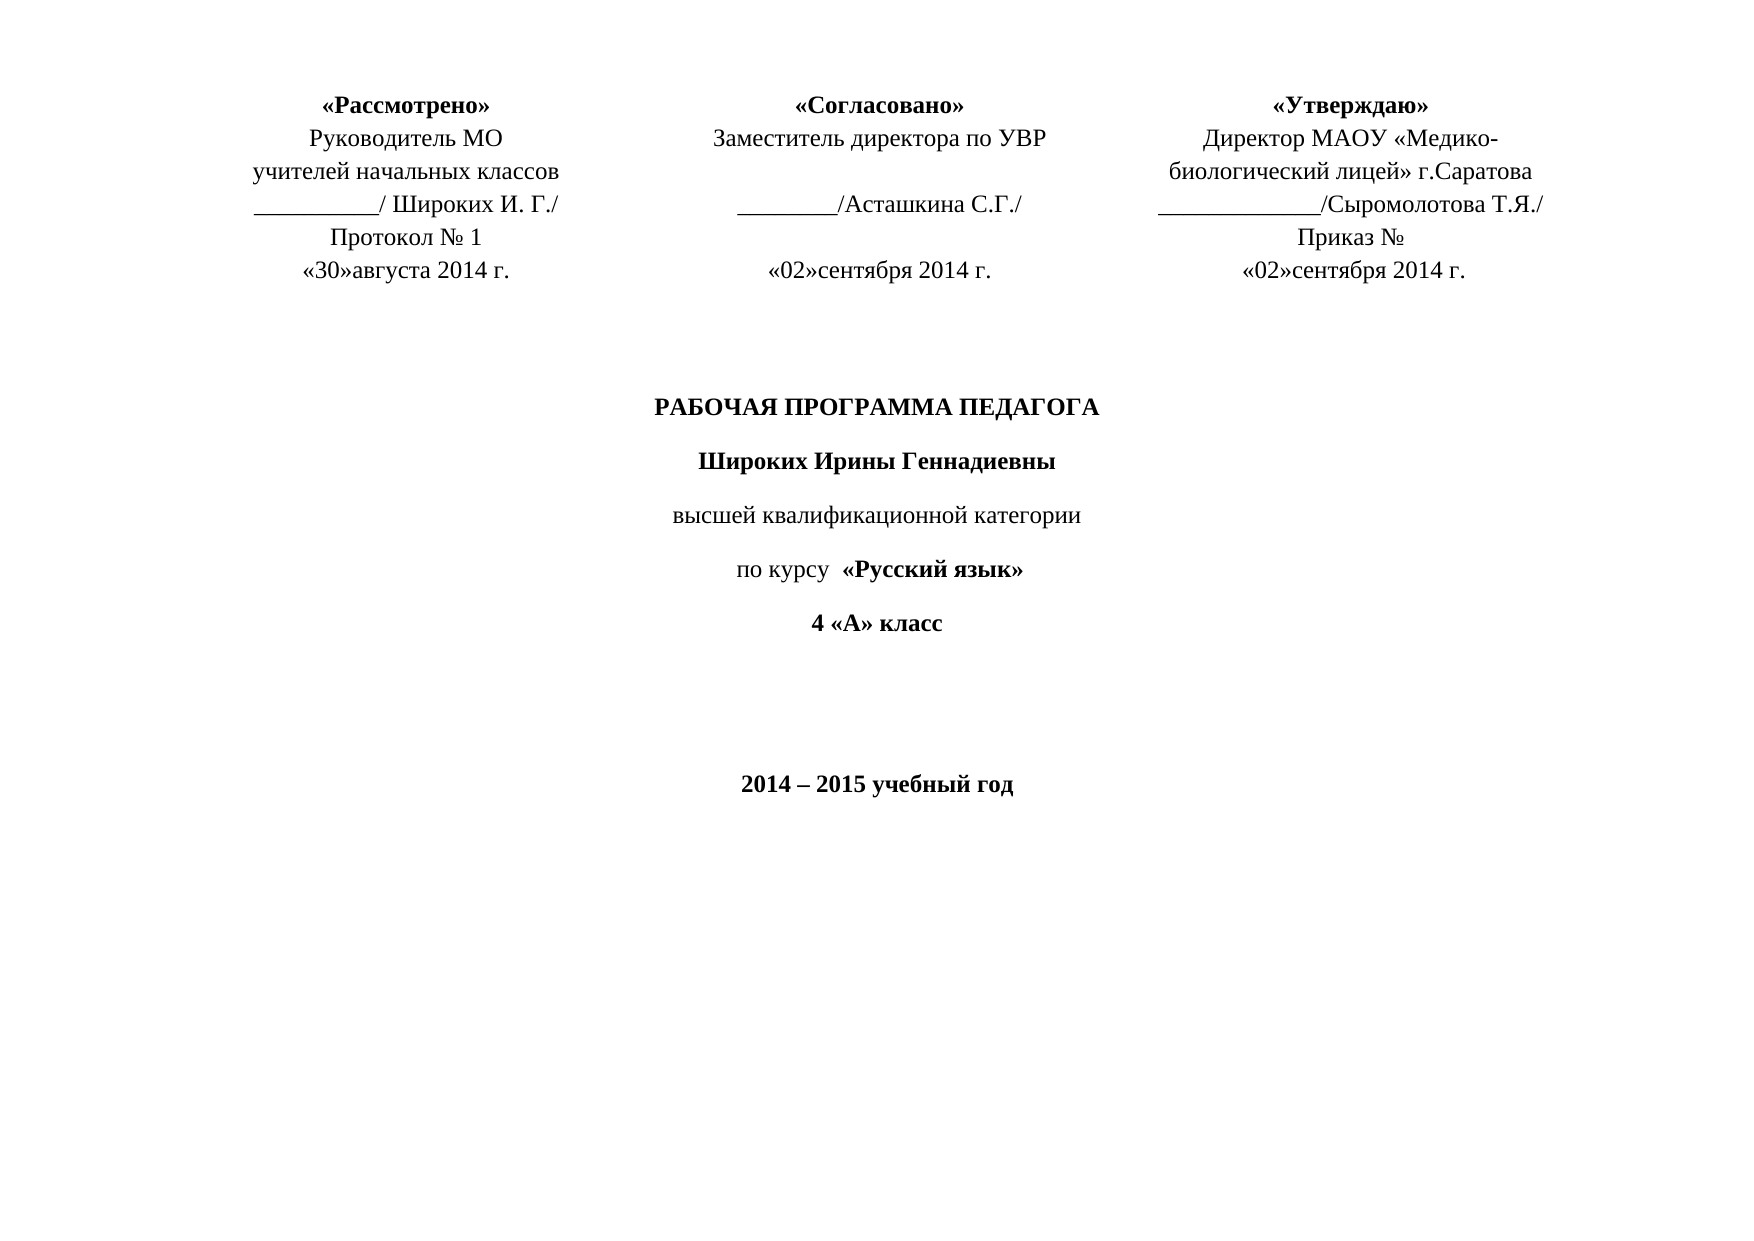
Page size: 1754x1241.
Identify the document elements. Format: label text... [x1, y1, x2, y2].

text высшей квалификационной категории [118, 500, 1636, 529]
text Широких Ирины Геннадиевны [118, 446, 1636, 475]
text по курсу «Русский язык» [118, 554, 1636, 583]
text РАБОЧАЯ ПРОГРАММА ПЕДАГОГА [118, 229, 1636, 421]
table_header «Рассмотрено» Руководитель МО учителей начальных классов __________/ Широких И. Г./ Протокол № 1 «30»августа 2014 г. [171, 57, 641, 367]
text 4 «А» класс [118, 608, 1636, 636]
table_header «Согласовано» Заместитель директора по УВР ________/Асташкина С.Г./ «02»сентября 2014 г. [641, 57, 1118, 367]
text 2014 – 2015 учебный год [118, 769, 1636, 798]
table_header «Утверждаю» Директор МАОУ «Медико-биологический лицей» г.Саратова _____________/Сыромолотова Т.Я./ Приказ № «02»сентября 2014 г. [1119, 57, 1583, 367]
